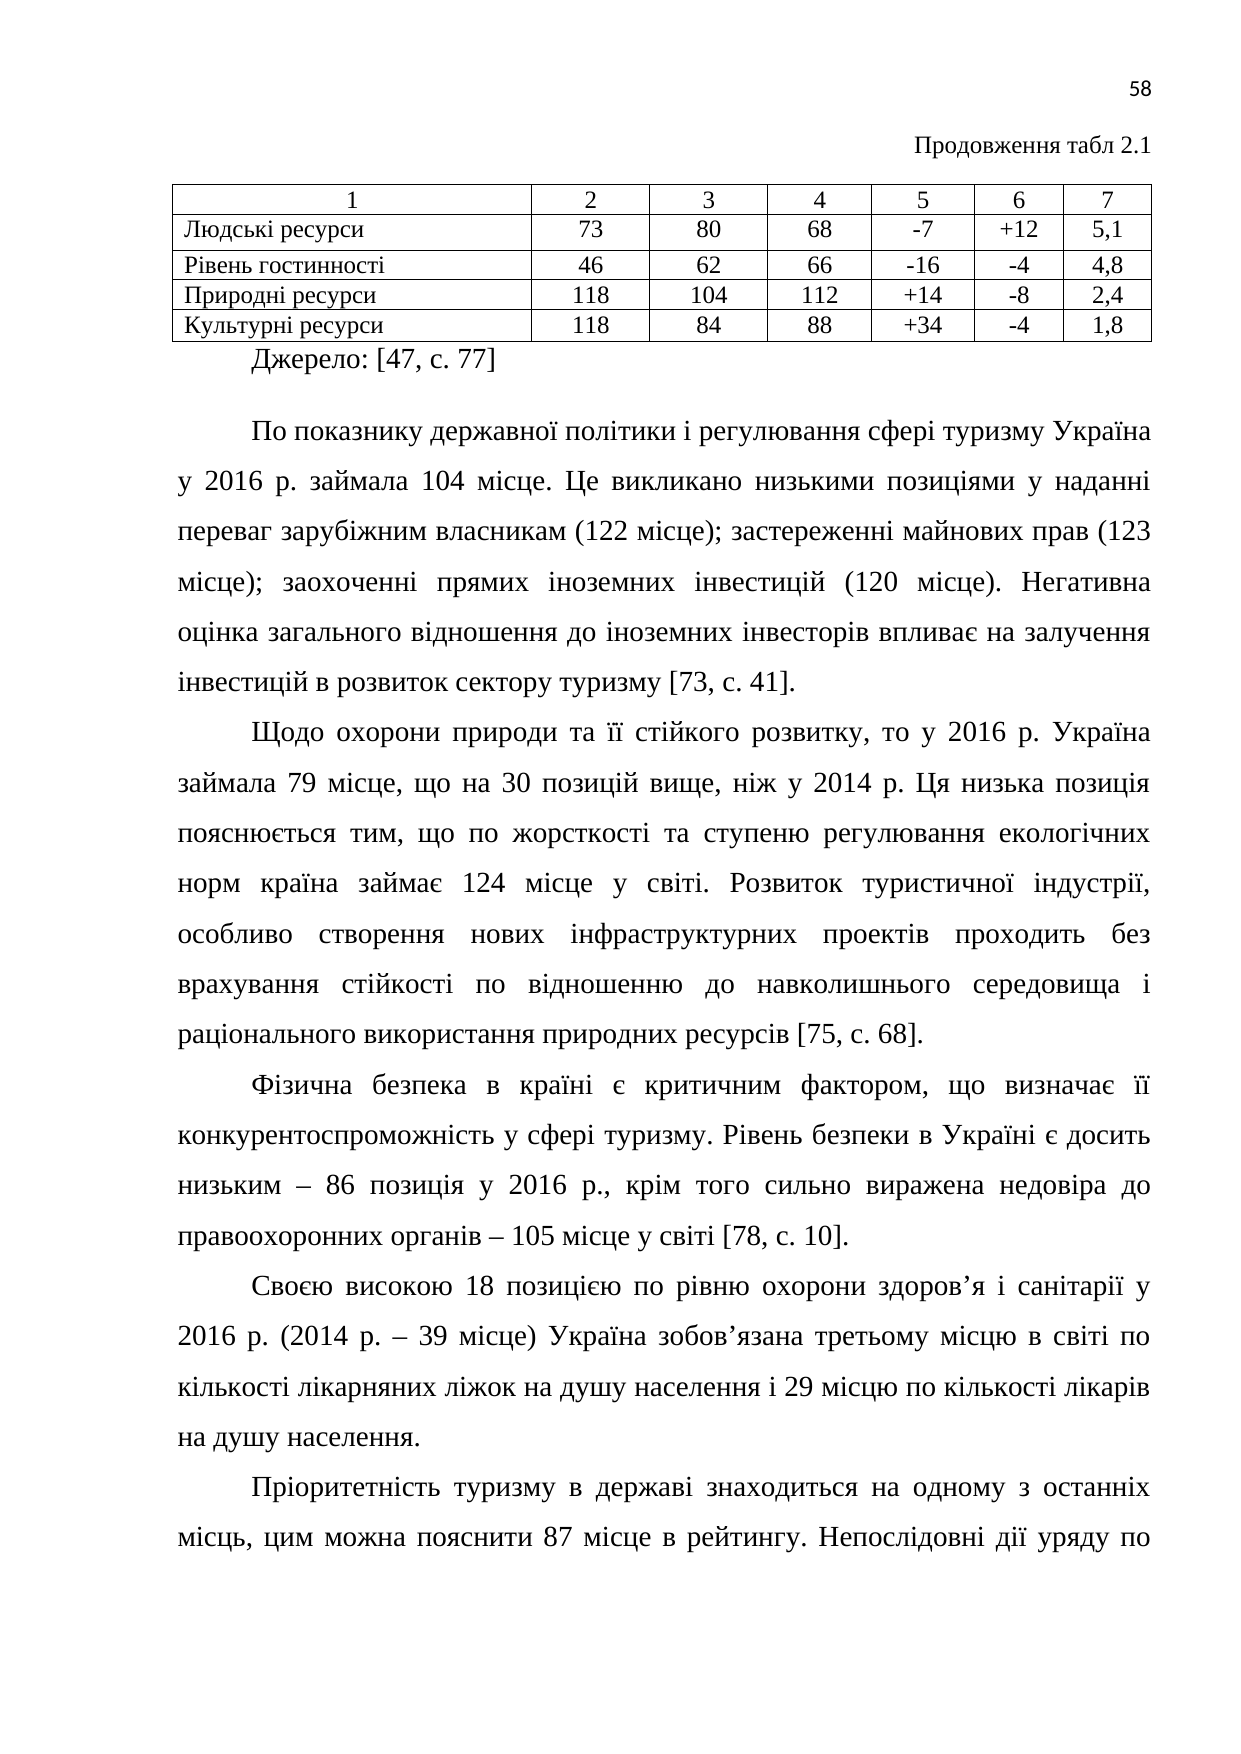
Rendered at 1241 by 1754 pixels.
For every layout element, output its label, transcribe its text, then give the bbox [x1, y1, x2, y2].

table_cell -7 [872, 215, 974, 249]
table_cell 46 [532, 251, 649, 279]
table_cell 88 [768, 310, 871, 341]
table_cell 112 [768, 280, 871, 309]
table_cell 118 [532, 310, 649, 341]
table_cell Культурні ресурси [173, 310, 531, 341]
table_cell 84 [650, 310, 767, 341]
table_header 6 [975, 185, 1063, 213]
text Своєю високою 18 позицією по рівню охорони здоров’я і санітарії у 2016 р. (2014 р. – 39 місце) Україна зобов’язана третьому місцю в світі по кількості лікарняних ліжок на душу населення і 29 місцю по кількості лікарів на душу населення. [177, 1268, 1152, 1452]
table_header 2 [532, 185, 649, 213]
table_cell +14 [872, 280, 974, 309]
table_header 5 [872, 185, 974, 213]
table_header 1 [173, 185, 531, 213]
table_cell -4 [975, 310, 1063, 341]
table_cell Людські ресурси [173, 215, 531, 249]
table_cell Природні ресурси [173, 280, 531, 309]
table_header 7 [1064, 185, 1151, 213]
table_cell Рівень гостинності [173, 251, 531, 279]
table_cell 5,1 [1064, 215, 1151, 249]
table_cell 62 [650, 251, 767, 279]
table_header 3 [650, 185, 767, 213]
table_cell 4,8 [1064, 251, 1151, 279]
table_cell 118 [532, 280, 649, 309]
table_cell 68 [768, 215, 871, 249]
text По показнику державної політики і регулювання сфері туризму Україна у 2016 р. займала 104 місце. Це викликано низькими позиціями у наданні переваг зарубіжним власникам (122 місце); застереженні майнових прав (123 місце); заохоченні прямих іноземних інвестицій (120 місце). Негативна оцінка загального відношення до іноземних інвесторів впливає на залучення інвестицій в розвиток сектору туризму [73, c. 41]. [177, 413, 1152, 698]
text Продовження табл 2.1 [177, 130, 1152, 159]
table_cell -16 [872, 251, 974, 279]
table_cell 1,8 [1064, 310, 1151, 341]
table_cell -4 [975, 251, 1063, 279]
table_cell 104 [650, 280, 767, 309]
table_cell -8 [975, 280, 1063, 309]
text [177, 1469, 1152, 1553]
table_cell +12 [975, 215, 1063, 249]
text Щодо охорони природи та її стійкого розвитку, то у 2016 р. Україна займала 79 місце, що на 30 позицій вище, ніж у 2014 р. Ця низька позиція пояснюється тим, що по жорсткості та ступеню регулювання екологічних норм країна займає 124 місце у світі. Розвиток туристичної індустрії, особливо створення нових інфраструктурних проектів проходить без врахування стійкості по відношенню до навколишнього середовища і раціонального використання природних ресурсів [75, c. 68]. [177, 714, 1152, 1050]
table_header 4 [768, 185, 871, 213]
table_cell 66 [768, 251, 871, 279]
table_cell 2,4 [1064, 280, 1151, 309]
text Джерело: [47, с. 77] [177, 342, 1152, 375]
table_cell +34 [872, 310, 974, 341]
table_cell 80 [650, 215, 767, 249]
text Фізична безпека в країні є критичним фактором, що визначає її конкурентоспроможність у сфері туризму. Рівень безпеки в Україні є досить низьким – 86 позиція у 2016 р., крім того сильно виражена недовіра до правоохоронних органів – 105 місце у світі [78, c. 10]. [177, 1067, 1152, 1251]
table_cell 73 [532, 215, 649, 249]
